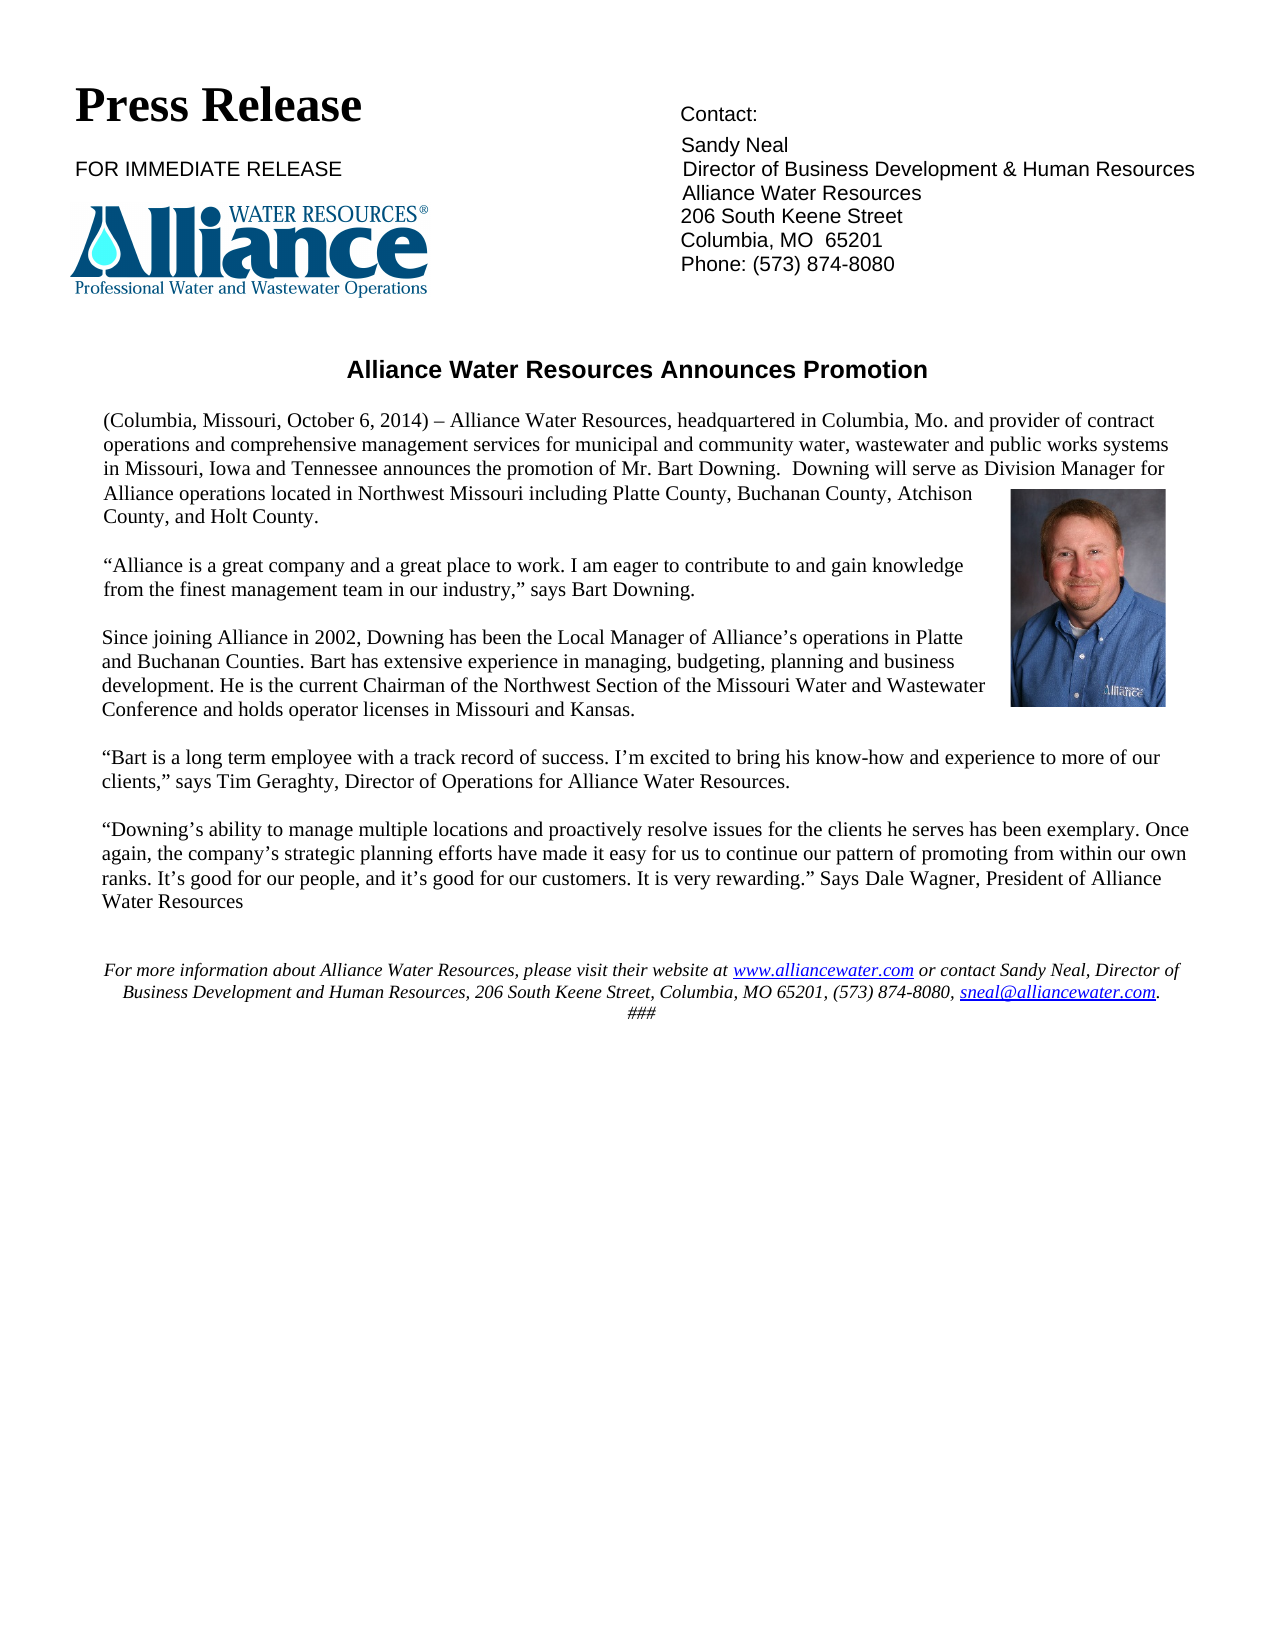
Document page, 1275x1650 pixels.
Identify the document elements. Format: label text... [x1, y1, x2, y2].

text “Bart is a long term employee with a track record of success. I’m excited to bring his know-how and experience to more of our clients,” says Tim Geraghty, Director of Operations for Alliance Water Resources. [102, 721, 1200, 769]
text Columbia, MO 65201 [75, 228, 1200, 252]
text Alliance Water Resources [75, 180, 1200, 204]
text Sandy Neal [675, 132, 1200, 156]
text Since joining Alliance in 2002, Downing has been the Local Manager of Alliance’s operations in Platte and Buchanan Counties. Bart has extensive experience in managing, budgeting, planning and business development. He is the current Chairman of the Northwest Section of the Missouri Water and Wastewater Conference and holds operator licenses in Missouri and Kansas. [102, 625, 1181, 697]
picture [70, 202, 432, 298]
text ### [103, 978, 1181, 1000]
text Press Release Contact: [75, 75, 1200, 132]
text “Alliance is a great company and a great place to work. I am eager to contribute to and gain knowledge from the finest management team in our industry,” says Bart Downing. [103, 553, 1181, 601]
text 206 South Keene Street [75, 204, 1200, 228]
text “Downing’s ability to manage multiple locations and proactively resolve issues for the clients he serves has been exemplary. Once again, the company’s strategic planning efforts have made it easy for us to continue our pattern of promoting from within our own ranks. It’s good for our people, and it’s good for our customers. It is very rewarding.” Says Dale Wagner, President of Alliance Water Resources [102, 793, 1200, 889]
text (Columbia, Missouri, October 6, 2014) – Alliance Water Resources, headquartered in Columbia, Mo. and provider of contract operations and comprehensive management services for municipal and community water, wastewater and public works systems in Missouri, Iowa and Tennessee announces the promotion of Mr. Bart Downing. Downing will serve as Division Manager for Alliance operations located in Northwest Missouri including Platte County, Buchanan County, Atchison County, and Holt County. [103, 408, 1181, 528]
text For more information about Alliance Water Resources, please visit their website at www.alliancewater.com or contact Sandy Neal, Director of Business Development and Human Resources, 206 South Keene Street, Columbia, MO 65201, (573) 874-8080, sneal@alliancewater.com. [103, 935, 1181, 978]
text Phone: (573) 874-8080 [75, 252, 1200, 276]
subtitle Alliance Water Resources Announces Promotion [75, 355, 1200, 384]
text FOR IMMEDIATE RELEASE Director of Business Development & Human Resources [75, 156, 1200, 180]
